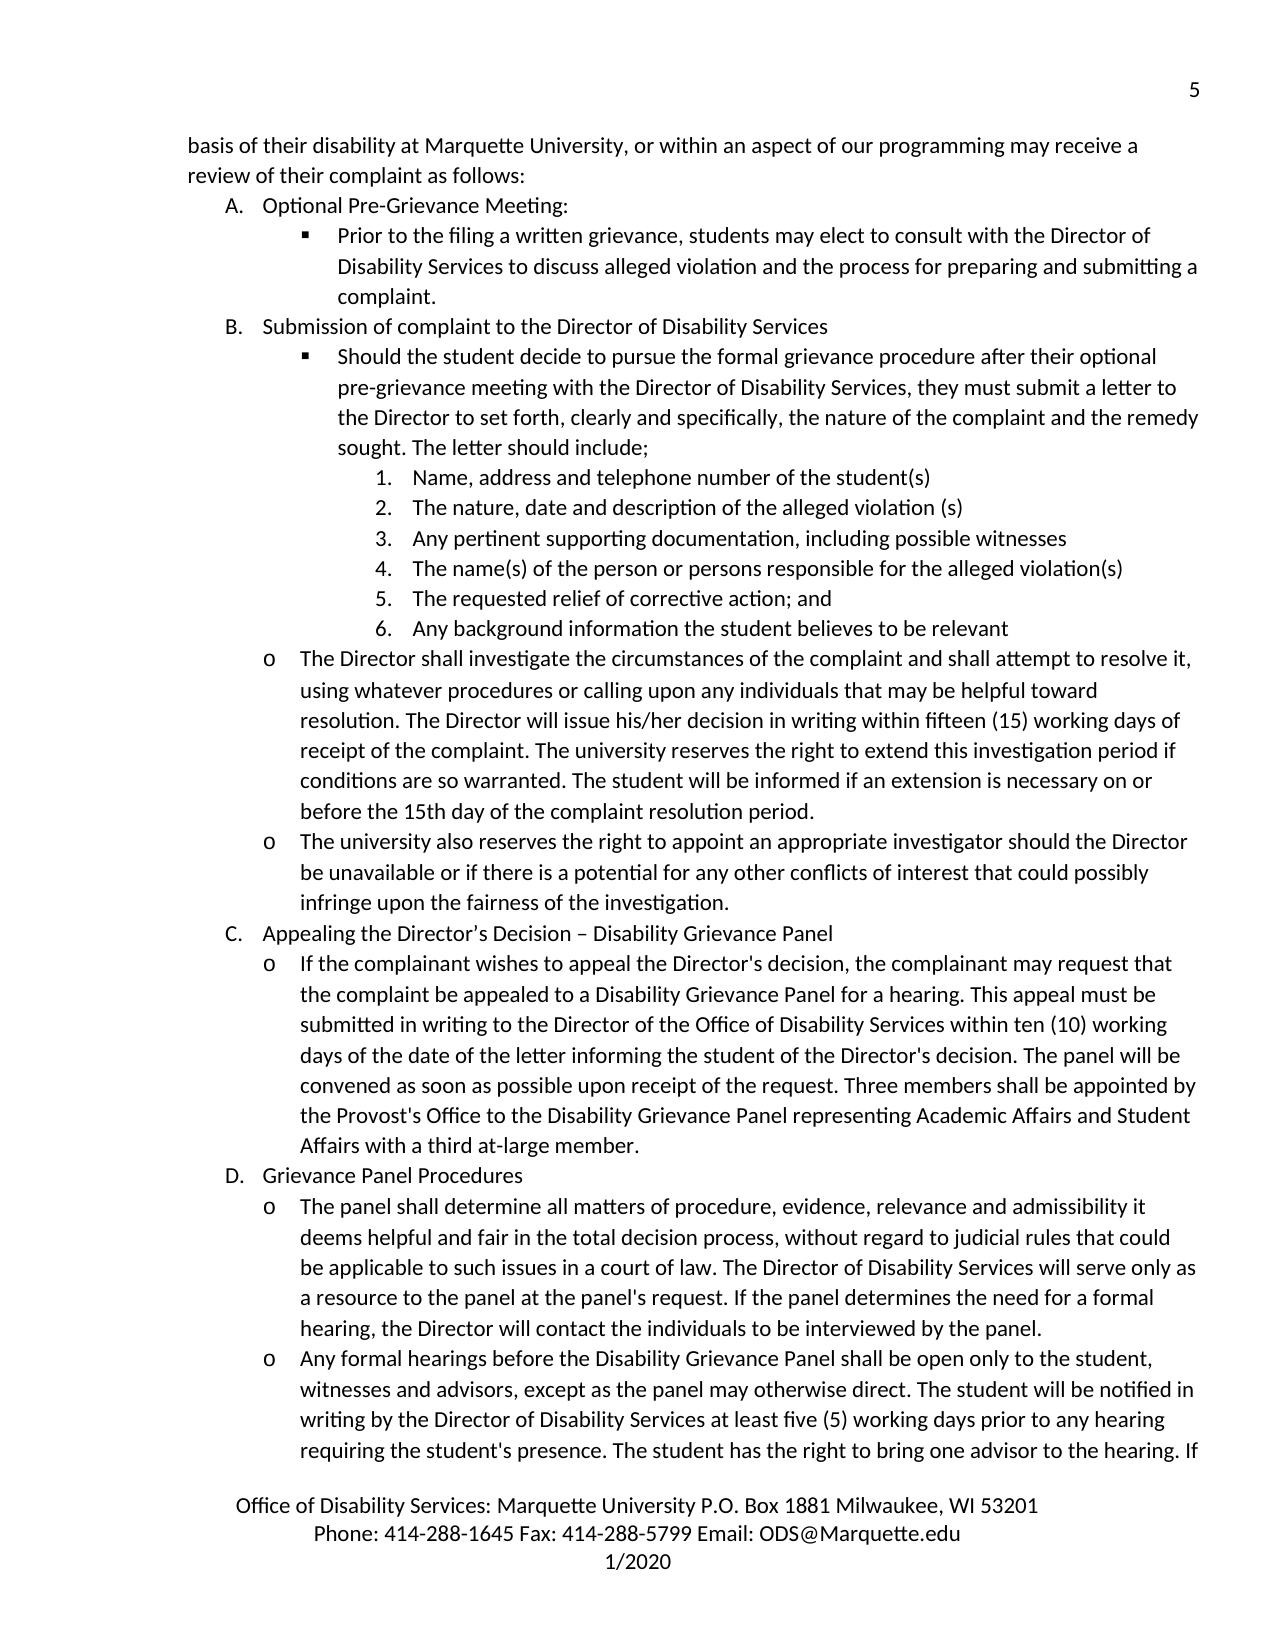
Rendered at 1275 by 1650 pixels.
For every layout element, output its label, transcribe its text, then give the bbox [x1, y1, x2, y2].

list Should the student decide to pursue the formal grievance procedure after their optional pre-grievance meeting with the Director of Disability Services, they must submit a letter to the Director to set forth, clearly and specifically, the nature of the complaint and the remedy sought. The letter should include; [300, 342, 1200, 461]
list The name(s) of the person or persons responsible for the alleged violation(s) [375, 554, 1200, 582]
list Grievance Panel Procedures [225, 1162, 1200, 1189]
list Name, address and telephone number of the student(s) [375, 463, 1200, 491]
list The nature, date and description of the alleged violation (s) [375, 493, 1200, 522]
list The panel shall determine all matters of procedure, evidence, relevance and admissibility it deems helpful and fair in the total decision process, without regard to judicial rules that could be applicable to such issues in a court of law. The Director of Disability Services will serve only as a resource to the panel at the panel's request. If the panel determines the need for a formal hearing, the Director will contact the individuals to be interviewed by the panel. [262, 1192, 1200, 1342]
list Prior to the filing a written grievance, students may elect to consult with the Director of Disability Services to discuss alleged violation and the process for preparing and submitting a complaint. [300, 222, 1200, 310]
list Any background information the student believes to be relevant [375, 614, 1200, 642]
list The requested relief of corrective action; and [375, 584, 1200, 612]
list Optional Pre-Grievance Meeting: [225, 191, 1200, 219]
list Submission of complaint to the Director of Disability Services [225, 312, 1200, 340]
list Appealing the Director’s Decision – Disability Grievance Panel [225, 919, 1200, 947]
list If the complainant wishes to appeal the Director's decision, the complainant may request that the complaint be appealed to a Disability Grievance Panel for a hearing. This appeal must be submitted in writing to the Director of the Office of Disability Services within ten (10) working days of the date of the letter informing the student of the Director's decision. The panel will be convened as soon as possible upon receipt of the request. Three members shall be appointed by the Provost's Office to the Disability Grievance Panel representing Academic Affairs and Student Affairs with a third at-large member. [262, 949, 1200, 1159]
list The university also reserves the right to appoint an appropriate investigator should the Director be unavailable or if there is a potential for any other conflicts of interest that could possibly infringe upon the fairness of the investigation. [262, 827, 1200, 917]
list Any pertinent supporting documentation, including possible witnesses [375, 524, 1200, 552]
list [262, 1344, 1200, 1464]
list basis of their disability at Marquette University, or within an aspect of our programming may receive a review of their complaint as follows: [187, 131, 1200, 189]
list The Director shall investigate the circumstances of the complaint and shall attempt to resolve it, using whatever procedures or calling upon any individuals that may be helpful toward resolution. The Director will issue his/her decision in writing within fifteen (15) working days of receipt of the complaint. The university reserves the right to extend this investigation period if conditions are so warranted. The student will be informed if an extension is necessary on or before the 15th day of the complaint resolution period. [262, 644, 1200, 825]
